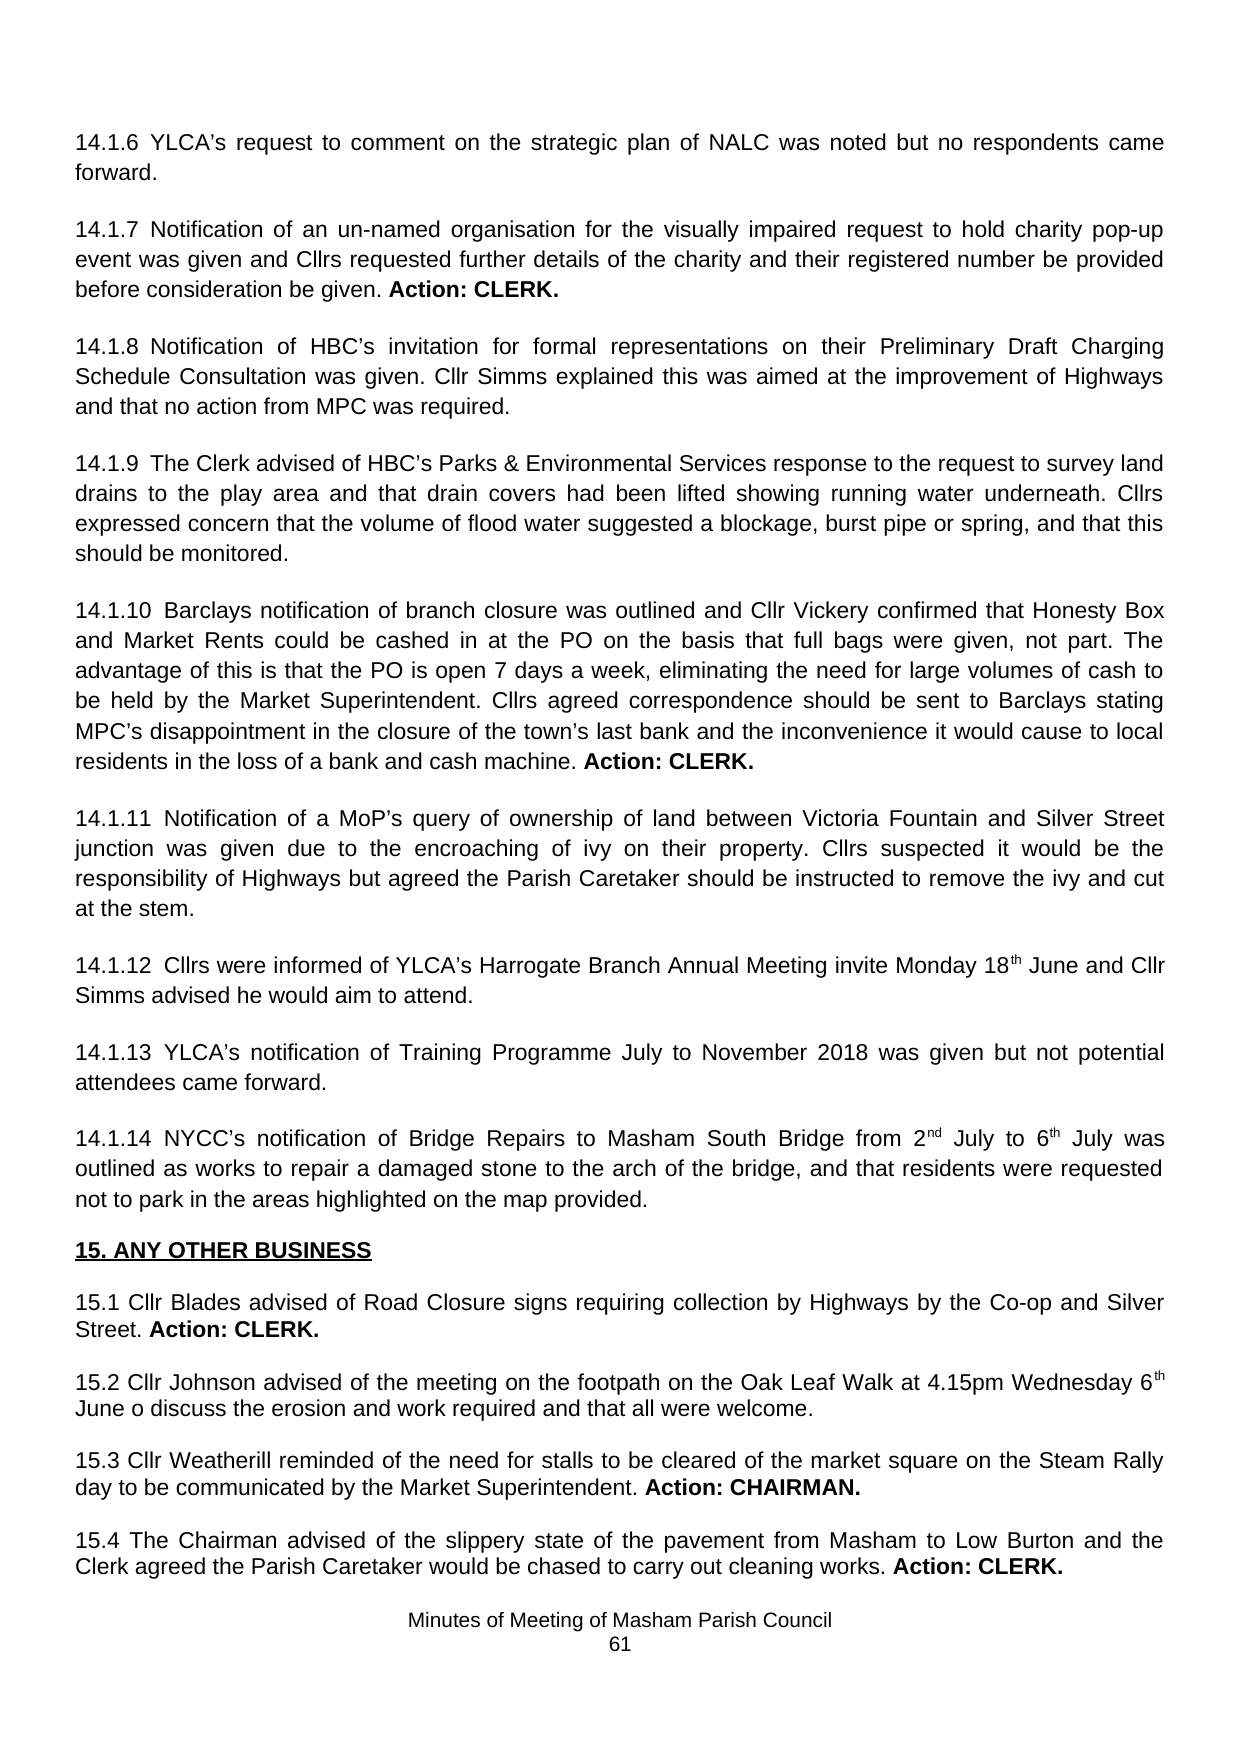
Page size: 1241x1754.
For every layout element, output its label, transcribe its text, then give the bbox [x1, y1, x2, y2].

list Cllrs were informed of YLCA’s Harrogate Branch Annual Meeting invite Monday 18th June and Cllr Simms advised he would aim to attend. [75, 952, 1165, 1008]
list Notification of HBC’s invitation for formal representations on their Preliminary Draft Charging Schedule Consultation was given. Cllr Simms explained this was aimed at the improvement of Highways and that no action from MPC was required. [75, 333, 1165, 419]
list Notification of a MoP’s query of ownership of land between Victoria Fountain and Silver Street junction was given due to the encroaching of ivy on their property. Cllrs suspected it would be the responsibility of Highways but agreed the Parish Caretaker should be instructed to remove the ivy and cut at the stem. [75, 804, 1165, 921]
list YLCA’s notification of Training Programme July to November 2018 was given but not potential attendees came forward. [75, 1038, 1165, 1095]
list NYCC’s notification of Bridge Repairs to Masham South Bridge from 2nd July to 6th July was outlined as works to repair a damaged stone to the arch of the bridge, and that residents were requested not to park in the areas highlighted on the map provided. [75, 1125, 1165, 1212]
list Barclays notification of branch closure was outlined and Cllr Vickery confirmed that Honesty Box and Market Rents could be cashed in at the PO on the basis that full bags were given, not part. The advantage of this is that the PO is open 7 days a week, eliminating the need for large volumes of cash to be held by the Market Superintendent. Cllrs agreed correspondence should be sent to Barclays stating MPC’s disappointment in the closure of the town’s last bank and the inconvenience it would cause to local residents in the loss of a bank and cash machine. Action: CLERK. [75, 597, 1165, 774]
text 15. ANY OTHER BUSINESS [75, 1237, 1165, 1263]
text 15.3 Cllr Weatherill reminded of the need for stalls to be cleared of the market square on the Steam Rally day to be communicated by the Market Superintendent. Action: CHAIRMAN. [75, 1447, 1165, 1500]
list Notification of an un-named organisation for the visually impaired request to hold charity pop-up event was given and Cllrs requested further details of the charity and their registered number be provided before consideration be given. Action: CLERK. [75, 216, 1165, 302]
text 15.2 Cllr Johnson advised of the meeting on the footpath on the Oak Leaf Walk at 4.15pm Wednesday 6th June o discuss the erosion and work required and that all were welcome. [75, 1368, 1165, 1421]
text 15.1 Cllr Blades advised of Road Closure signs requiring collection by Highways by the Co-op and Silver Street. Action: CLERK. [75, 1289, 1165, 1342]
list The Clerk advised of HBC’s Parks & Environmental Services response to the request to survey land drains to the play area and that drain covers had been lifted showing running water underneath. Cllrs expressed concern that the volume of flood water suggested a blockage, burst pipe or spring, and that this should be monitored. [75, 450, 1165, 567]
list YLCA’s request to comment on the strategic plan of NALC was noted but no respondents came forward. [75, 129, 1165, 186]
text 15.4 The Chairman advised of the slippery state of the pavement from Masham to Low Burton and the Clerk agreed the Parish Caretaker would be chased to carry out cleaning works. Action: CLERK. [75, 1527, 1165, 1579]
